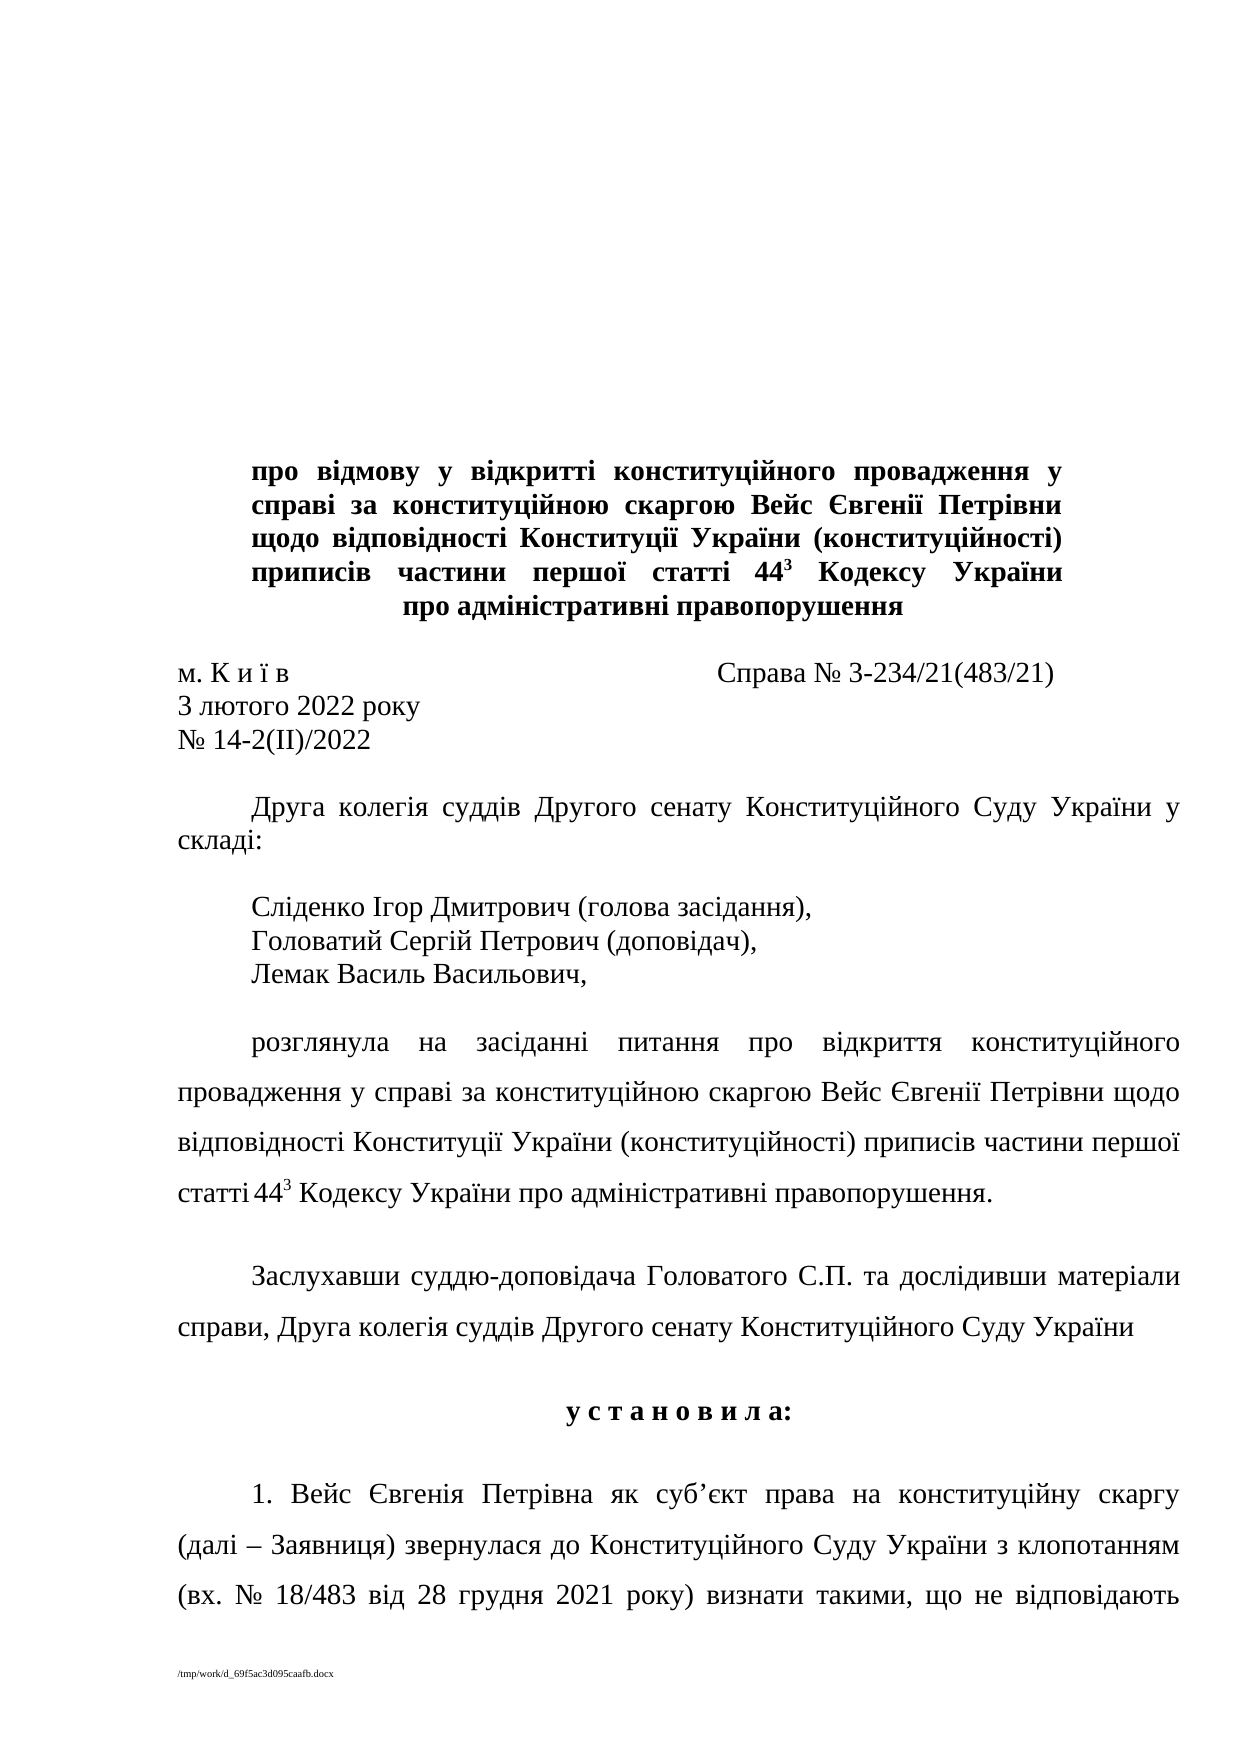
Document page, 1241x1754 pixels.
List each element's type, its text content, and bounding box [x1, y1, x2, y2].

text № 14-2(ІІ)/2022 [177, 722, 1181, 755]
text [177, 1477, 1181, 1611]
text про відмову у відкритті конституційного провадження у справі за конституційною скаргою Вейс Євгенії Петрівни щодо відповідності Конституції України (конституційності) приписів частини першої статті 443 Кодексу України про адміністративні правопорушення [251, 453, 1063, 621]
text Головатий Сергій Петрович (доповідач), [177, 923, 1181, 957]
text Друга колегія суддів Другого сенату Конституційного Суду України у складі: [177, 789, 1181, 856]
text Заслухавши суддю-доповідача Головатого С.П. та дослідивши матеріали справи, Друга колегія суддів Другого сенату Конституційного Суду України [177, 1258, 1181, 1342]
text 3 лютого 2022 року [177, 688, 1181, 722]
text Лемак Василь Васильович, [177, 957, 1181, 990]
text м. К и ї в Справа № 3-234/21(483/21) [177, 655, 1181, 688]
text у с т а н о в и л а: [177, 1393, 1181, 1426]
text Сліденко Ігор Дмитрович (голова засідання), [177, 889, 1181, 923]
text розглянула на засіданні питання про відкриття конституційного провадження у справі за конституційною скаргою Вейс Євгенії Петрівни щодо відповідності Конституції України (конституційності) приписів частини першої статті 443 Кодексу України про адміністративні правопорушення. [177, 1024, 1181, 1208]
